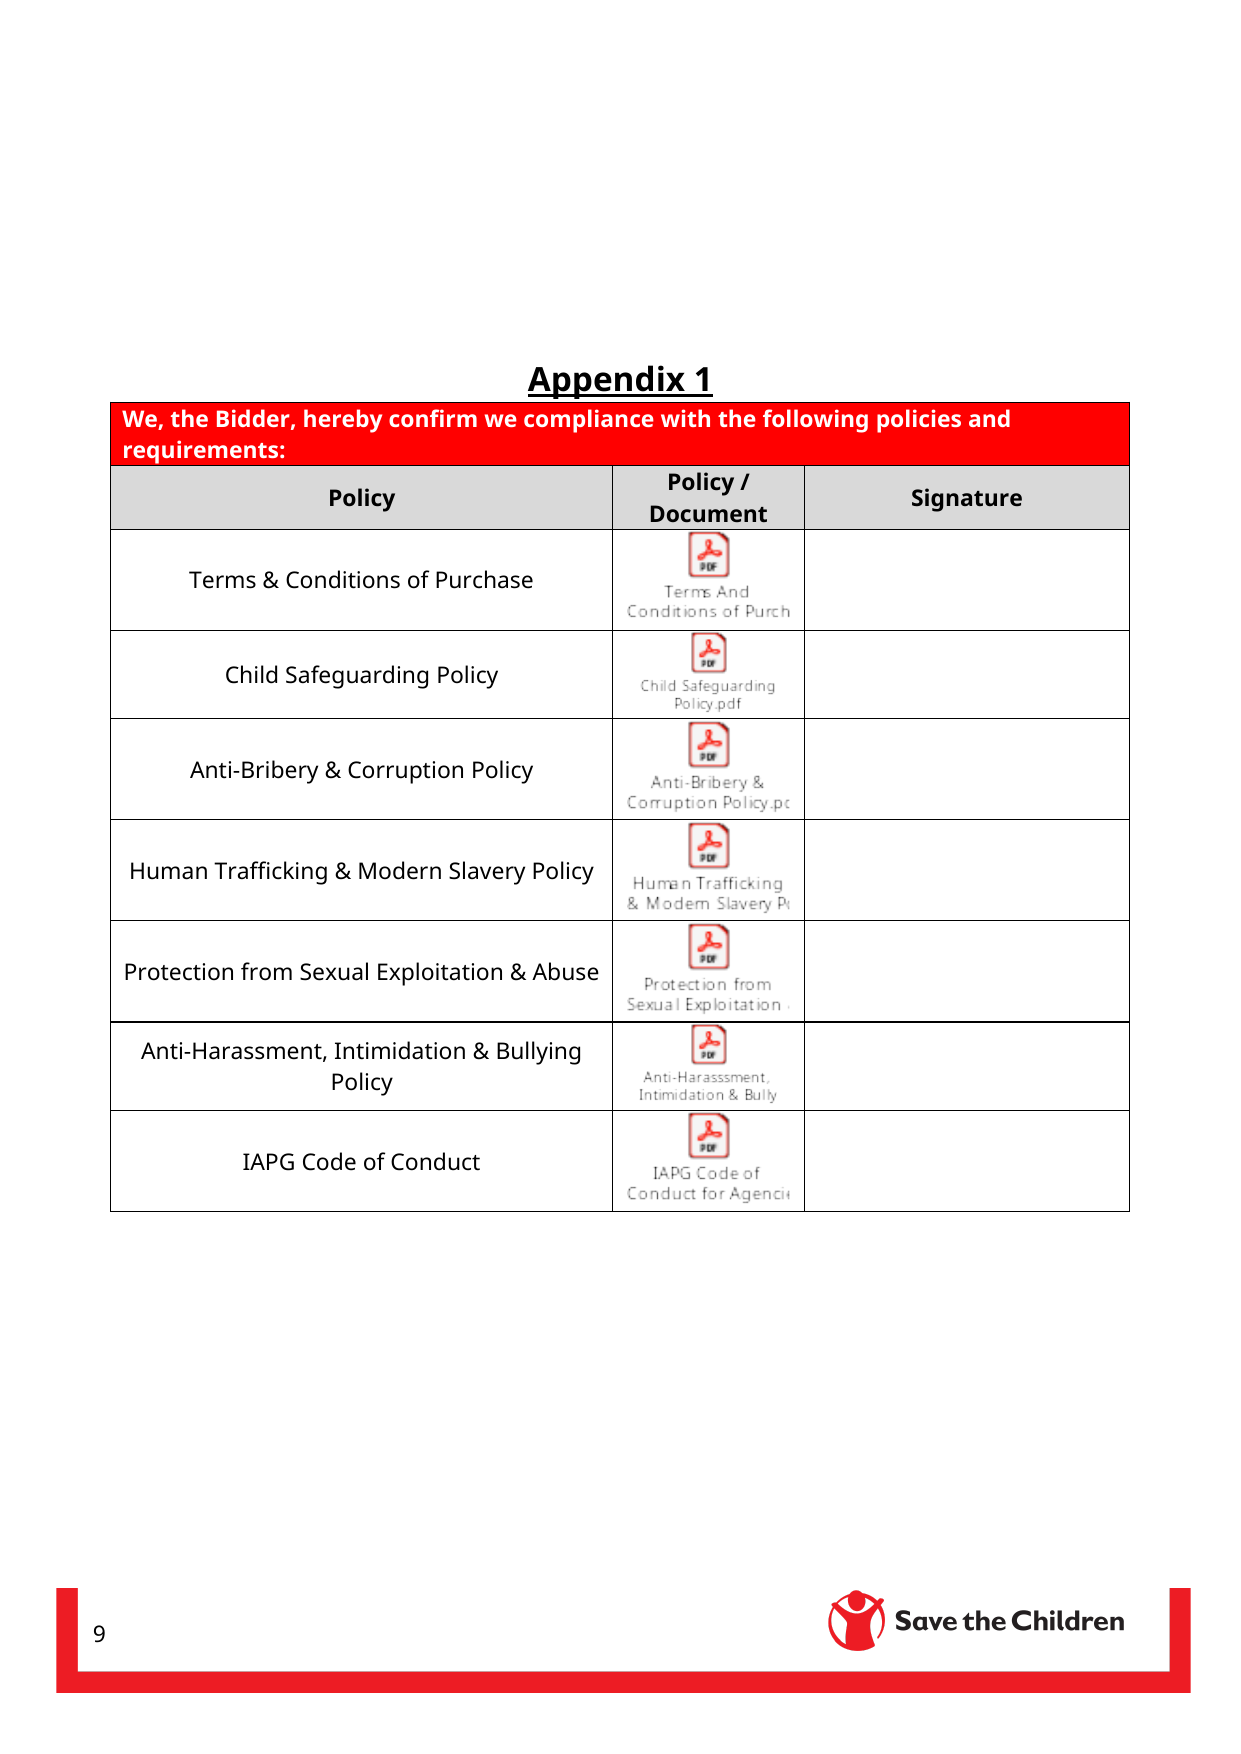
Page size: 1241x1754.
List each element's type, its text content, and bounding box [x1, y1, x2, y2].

table_cell [613, 631, 804, 718]
table_cell Terms & Conditions of Purchase [111, 530, 612, 630]
table_cell [613, 530, 804, 630]
table_cell [613, 1023, 804, 1110]
table_cell Anti-Harassment, Intimidation & Bullying Policy [111, 1023, 612, 1110]
table_cell [613, 1111, 804, 1211]
table_cell Policy / Document [613, 466, 804, 529]
picture [56, 1588, 1191, 1693]
table_cell [613, 820, 804, 920]
table_cell Child Safeguarding Policy [111, 631, 612, 718]
table_cell Human Trafficking & Modern Slavery Policy [111, 820, 612, 920]
table_cell IAPG Code of Conduct [111, 1111, 612, 1211]
text Appendix 1 [75, 356, 1165, 402]
table_cell [805, 530, 1129, 630]
table_cell Policy [111, 466, 612, 529]
table_cell [805, 820, 1129, 920]
table_cell [805, 921, 1129, 1021]
table_cell [805, 719, 1129, 819]
table_cell Anti-Bribery & Corruption Policy [111, 719, 612, 819]
table_cell Signature [805, 466, 1129, 529]
table_cell [613, 719, 804, 819]
table_cell [805, 631, 1129, 718]
table_cell [805, 1023, 1129, 1110]
table_cell [613, 921, 804, 1021]
table_cell Protection from Sexual Exploitation & Abuse [111, 921, 612, 1021]
table_cell [805, 1111, 1129, 1211]
table_header We, the Bidder, hereby confirm we compliance with the following policies and requirements: [111, 403, 1129, 465]
